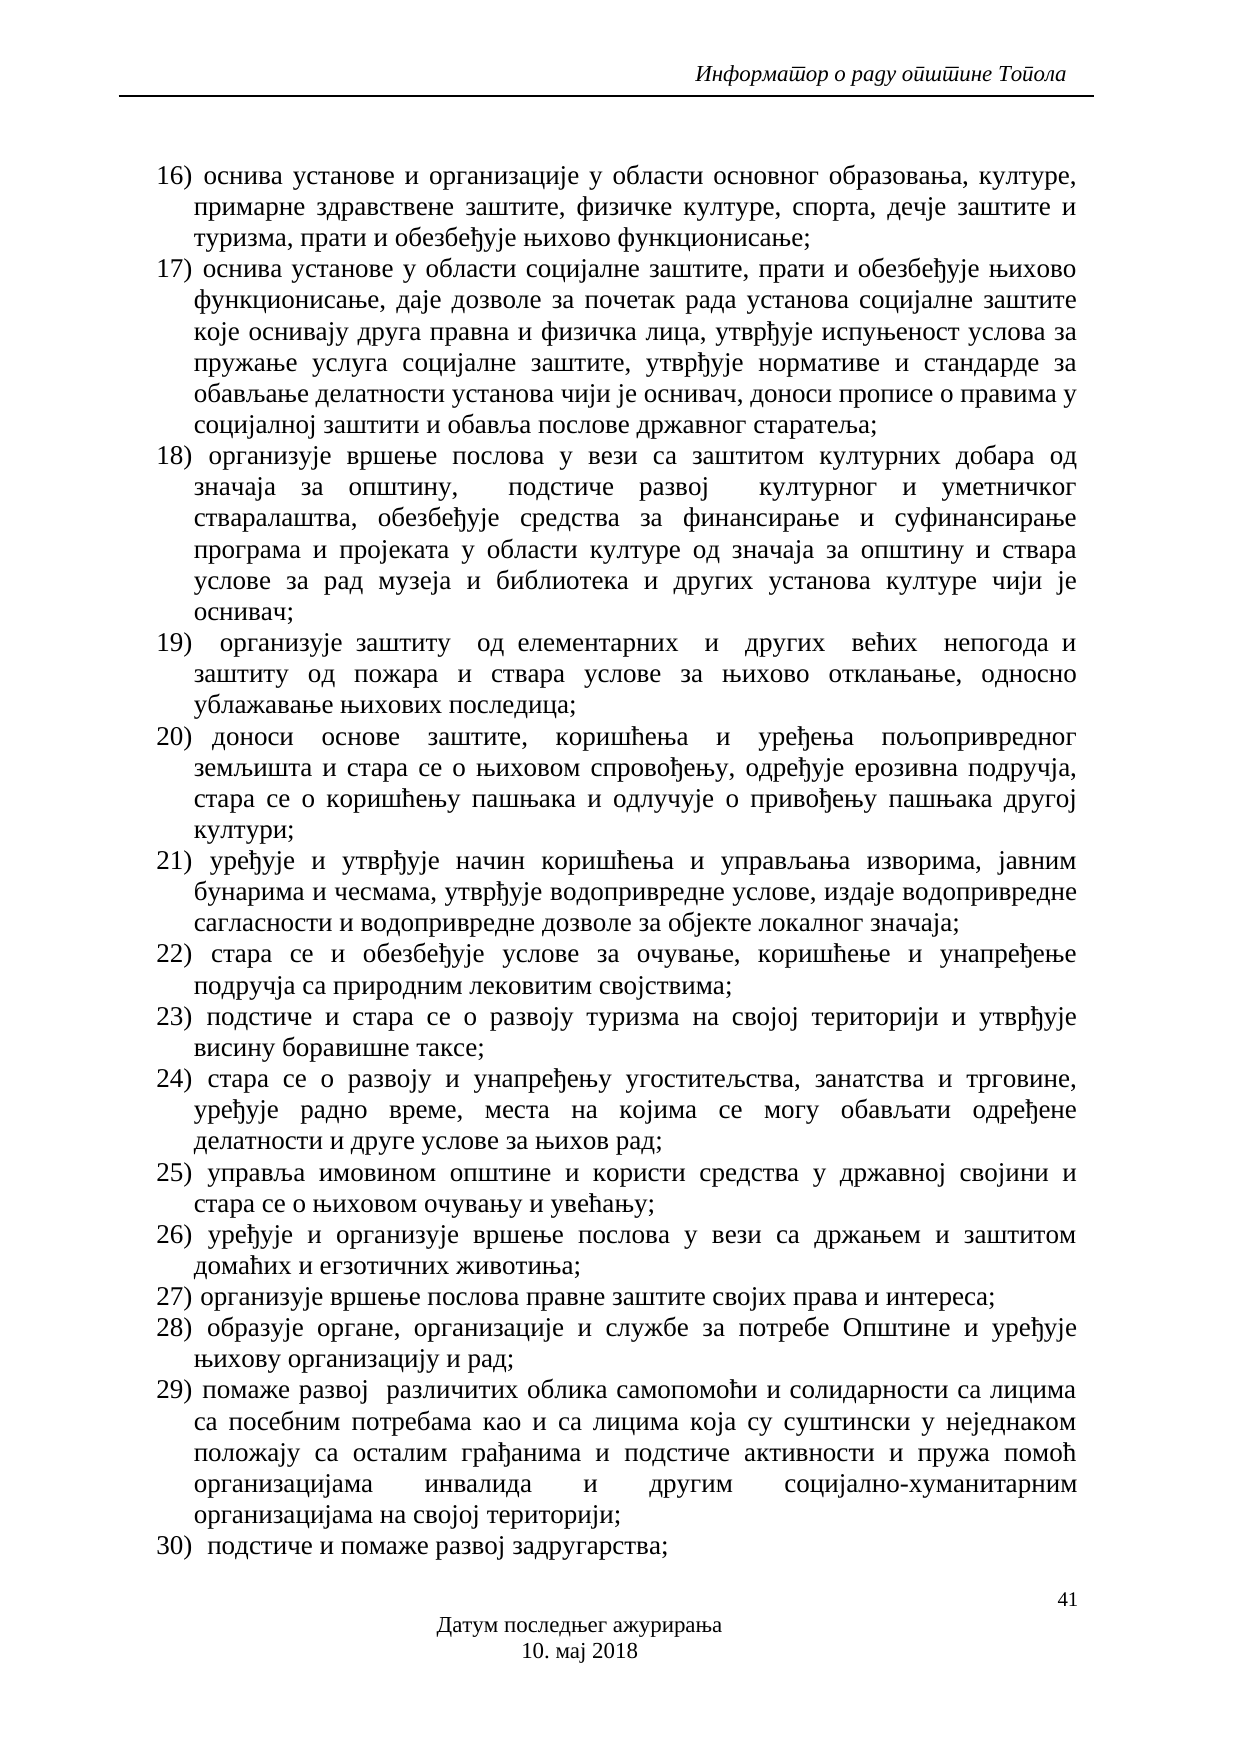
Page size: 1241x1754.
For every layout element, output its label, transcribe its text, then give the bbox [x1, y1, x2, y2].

list доноси основе заштите, коришћења и уређења пољопривредног земљишта и стара се о њиховом спровођењу, одређује ерозивна подручја, стара се о коришћењу пашњака и одлучује о привођењу пашњака другој култури; [156, 719, 1078, 844]
list организује заштиту од елементарних и других већих непогода и заштиту од пожара и ствара услове за њихово отклањање, односно ублажавање њихових последица; [156, 626, 1078, 719]
list стара се о развоју и унапређењу угоститељства, занатства и трговине, уређује радно време, места на којима се могу обављати одређене делатности и друге услове за њихов рад; [156, 1062, 1078, 1156]
list подстиче и помаже развој задругарства; [156, 1529, 1078, 1561]
list оснива установе и организације у области основног образовања, културе, примарне здравствене заштите, физичке културе, спорта, дечје заштите и туризма, прати и обезбеђује њихово функционисање; [156, 159, 1078, 252]
list образује органе, организације и службе за потребе Општине и уређује њихову организацију и рад; [156, 1311, 1078, 1374]
list оснива установе у области социјалне заштите, прати и обезбеђује њихово функционисање, даје дозволе за почетак рада установа социјалне заштите које оснивају друга правна и физичка лица, утврђује испуњеност услова за пружање услуга социјалне заштите, утврђује нормативе и стандарде за обављање делатности установа чији је оснивач, доноси прописе о правима у социјалној заштити и обавља послове државног старатеља; [156, 252, 1078, 439]
list уређује и утврђује начин коришћења и управљања изворима, јавним бунарима и чесмама, утврђује водопривредне услове, издаје водопривредне сагласности и водопривредне дозволе за објекте локалног значаја; [156, 844, 1078, 938]
list организује вршење послова правне заштите својих права и интереса; [156, 1280, 1078, 1311]
list помаже развој различитих облика самопомоћи и солидарности са лицима са посебним потребама као и са лицима која су суштински у неједнаком положају са осталим грађанима и подстиче активности и пружа помоћ организацијама инвалида и другим социјално-хуманитарним организацијама на својој територији; [156, 1374, 1078, 1529]
list уређује и организује вршење послова у вези са држањем и заштитом домаћих и егзотичних животиња; [156, 1218, 1078, 1280]
list организује вршење послова у вези са заштитом културних добара од значаја за општину, подстиче развој културног и уметничког стваралаштва, обезбеђује средства за финансирање и суфинансирање програма и пројеката у области културе од значаја за општину и ствара услове за рад музеја и библиотека и других установа културе чији је оснивач; [156, 439, 1078, 626]
list управља имовином општине и користи средства у државној својини и стара се о њиховом очувању и увећању; [156, 1156, 1078, 1218]
list стара се и обезбеђује услове за очување, коришћење и унапређење подручја са природним лековитим својствима; [156, 938, 1078, 1000]
list подстиче и стара се о развоју туризма на својој територији и утврђује висину боравишне таксе; [156, 1000, 1078, 1062]
